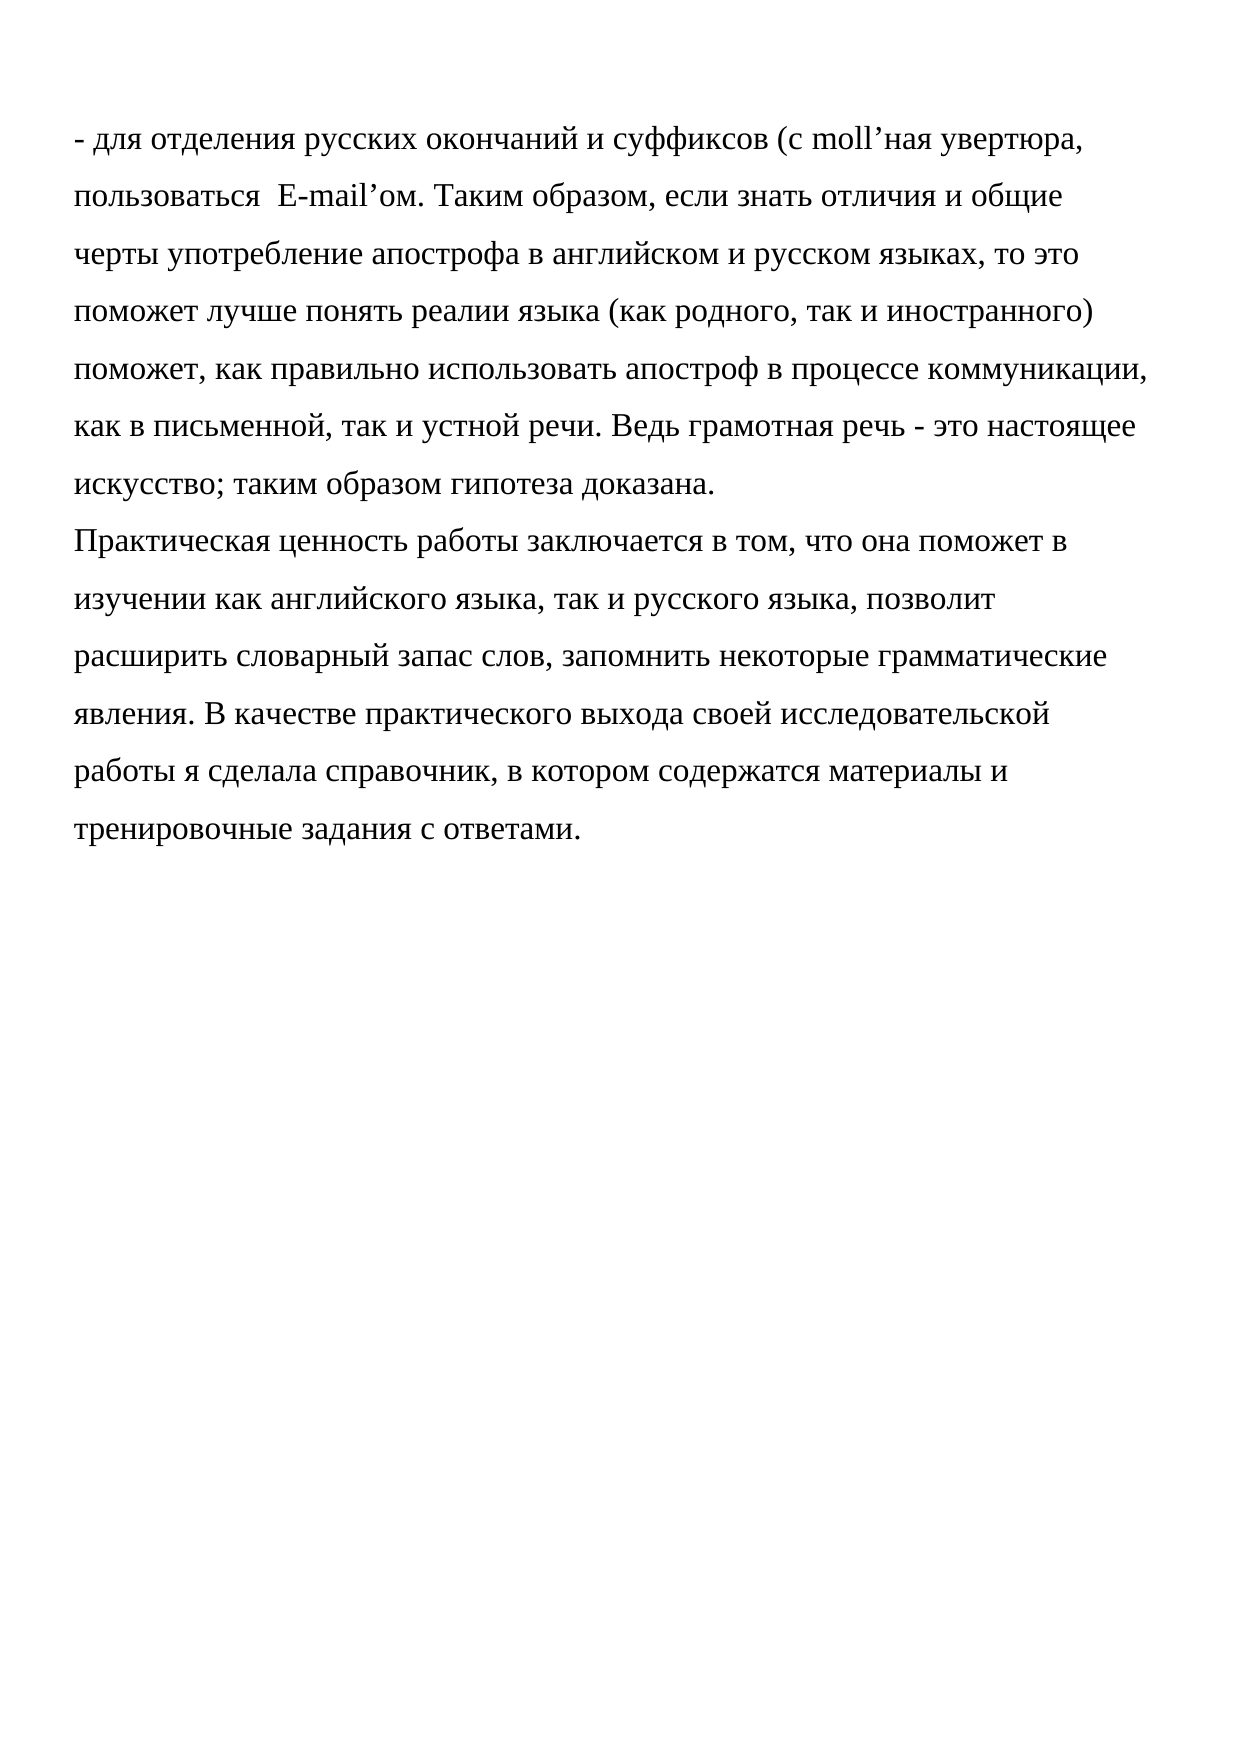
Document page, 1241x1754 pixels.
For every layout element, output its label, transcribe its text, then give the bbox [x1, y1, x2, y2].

list Практическая ценность работы заключается в том, что она поможет в изучении как английского языка, так и русского языка, позволит расширить словарный запас слов, запомнить некоторые грамматические явления. В качестве практического выхода своей исследовательской работы я сделала справочник, в котором содержатся материалы и тренировочные задания с ответами. [74, 521, 1152, 846]
list - для отделения русских окончаний и суффиксов (с moll’ная увертюра, пользоваться E-mail’ом. Таким образом, если знать отличия и общие черты употребление апострофа в английском и русском языках, то это поможет лучше понять реалии языка (как родного, так и иностранного) поможет, как правильно использовать апостроф в процессе коммуникации, как в письменной, так и устной речи. Ведь грамотная речь - это настоящее искусство; таким образом гипотеза доказана. [74, 118, 1152, 501]
